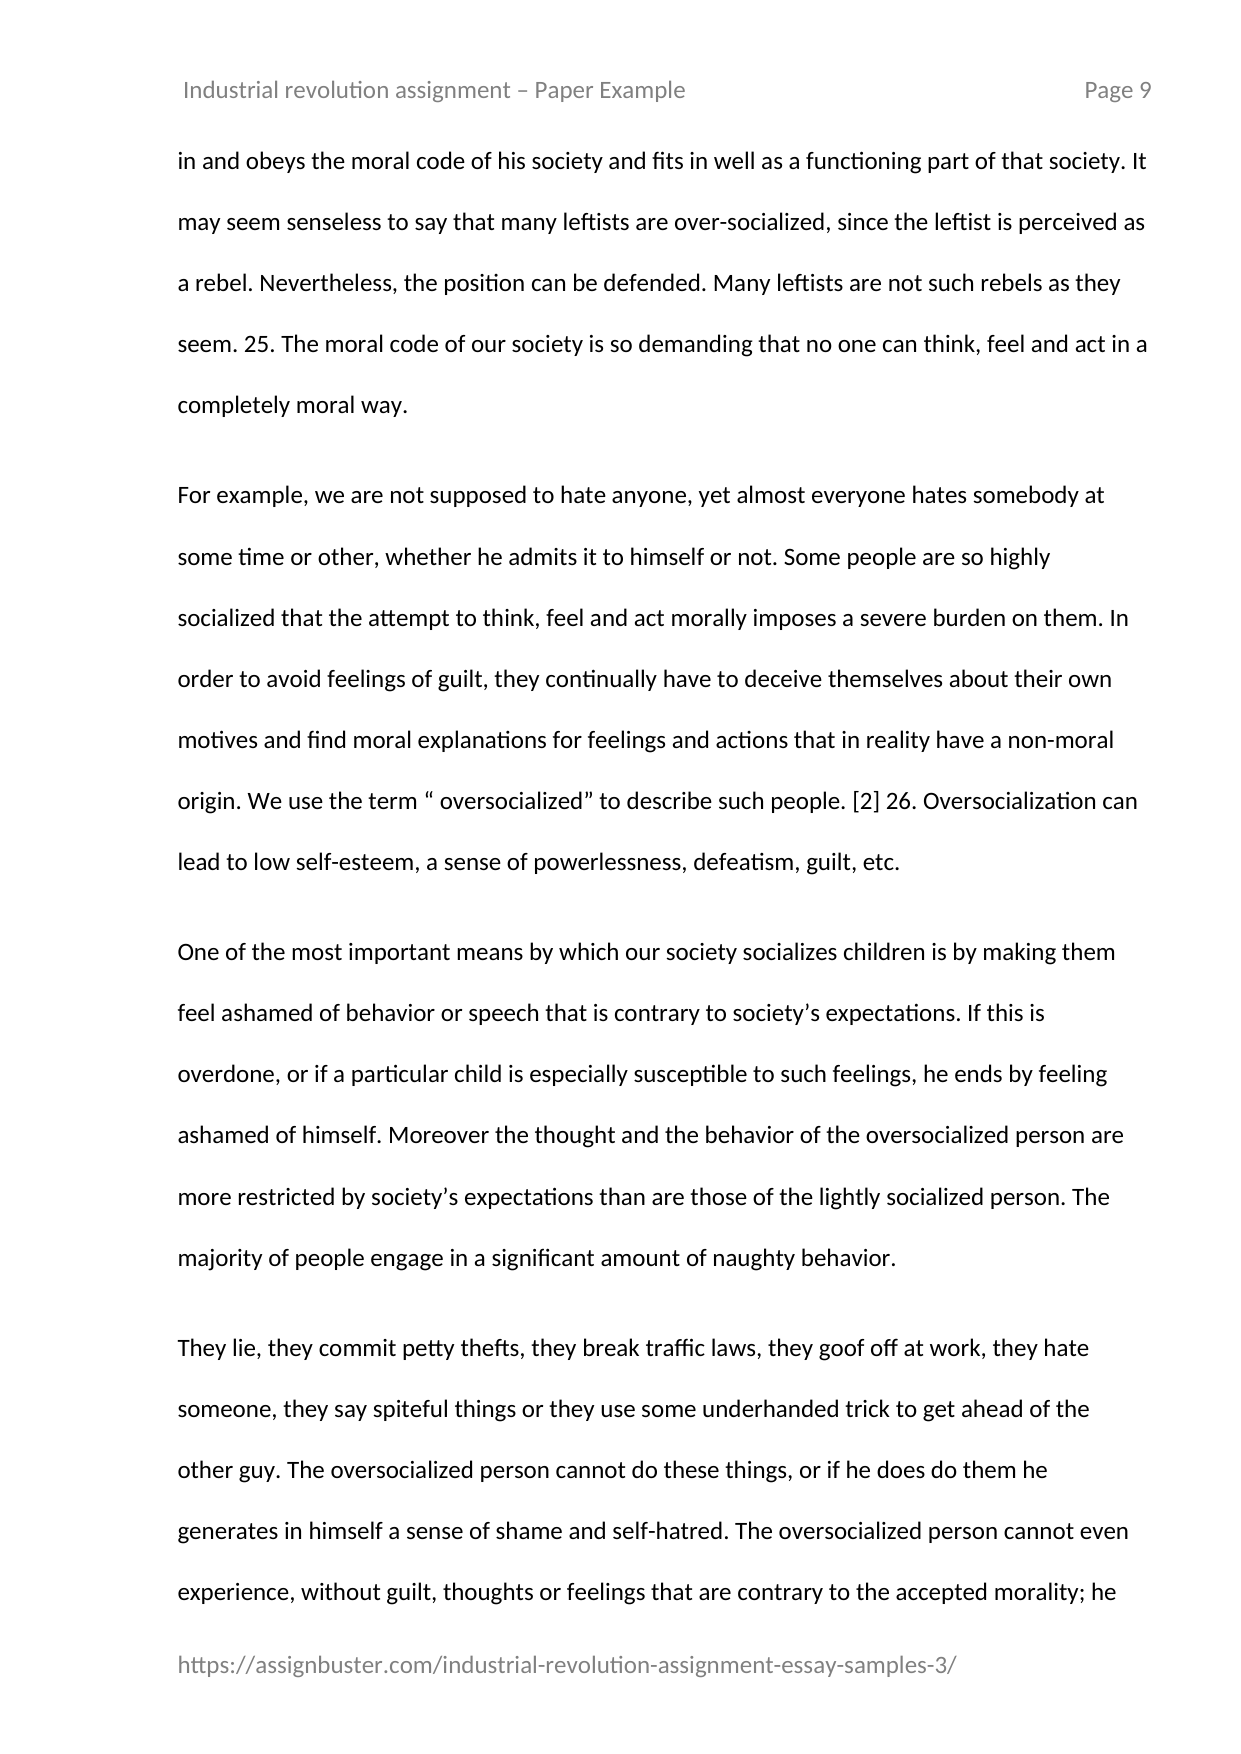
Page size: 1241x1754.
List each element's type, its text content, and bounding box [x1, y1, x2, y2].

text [177, 145, 1152, 420]
text For example, we are not supposed to hate anyone, yet almost everyone hates somebody at some time or other, whether he admits it to himself or not. Some people are so highly socialized that the attempt to think, feel and act morally imposes a severe burden on them. In order to avoid feelings of guilt, they continually have to deceive themselves about their own motives and find moral explanations for feelings and actions that in reality have a non-moral origin. We use the term “ oversocialized” to describe such people. [2] 26. Oversocialization can lead to low self-esteem, a sense of powerlessness, defeatism, guilt, etc. [177, 480, 1152, 876]
text One of the most important means by which our society socializes children is by making them feel ashamed of behavior or speech that is contrary to society’s expectations. If this is overdone, or if a particular child is especially susceptible to such feelings, he ends by feeling ashamed of himself. Moreover the thought and the behavior of the oversocialized person are more restricted by society’s expectations than are those of the lightly socialized person. The majority of people engage in a significant amount of naughty behavior. [177, 936, 1152, 1272]
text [177, 1332, 1152, 1607]
